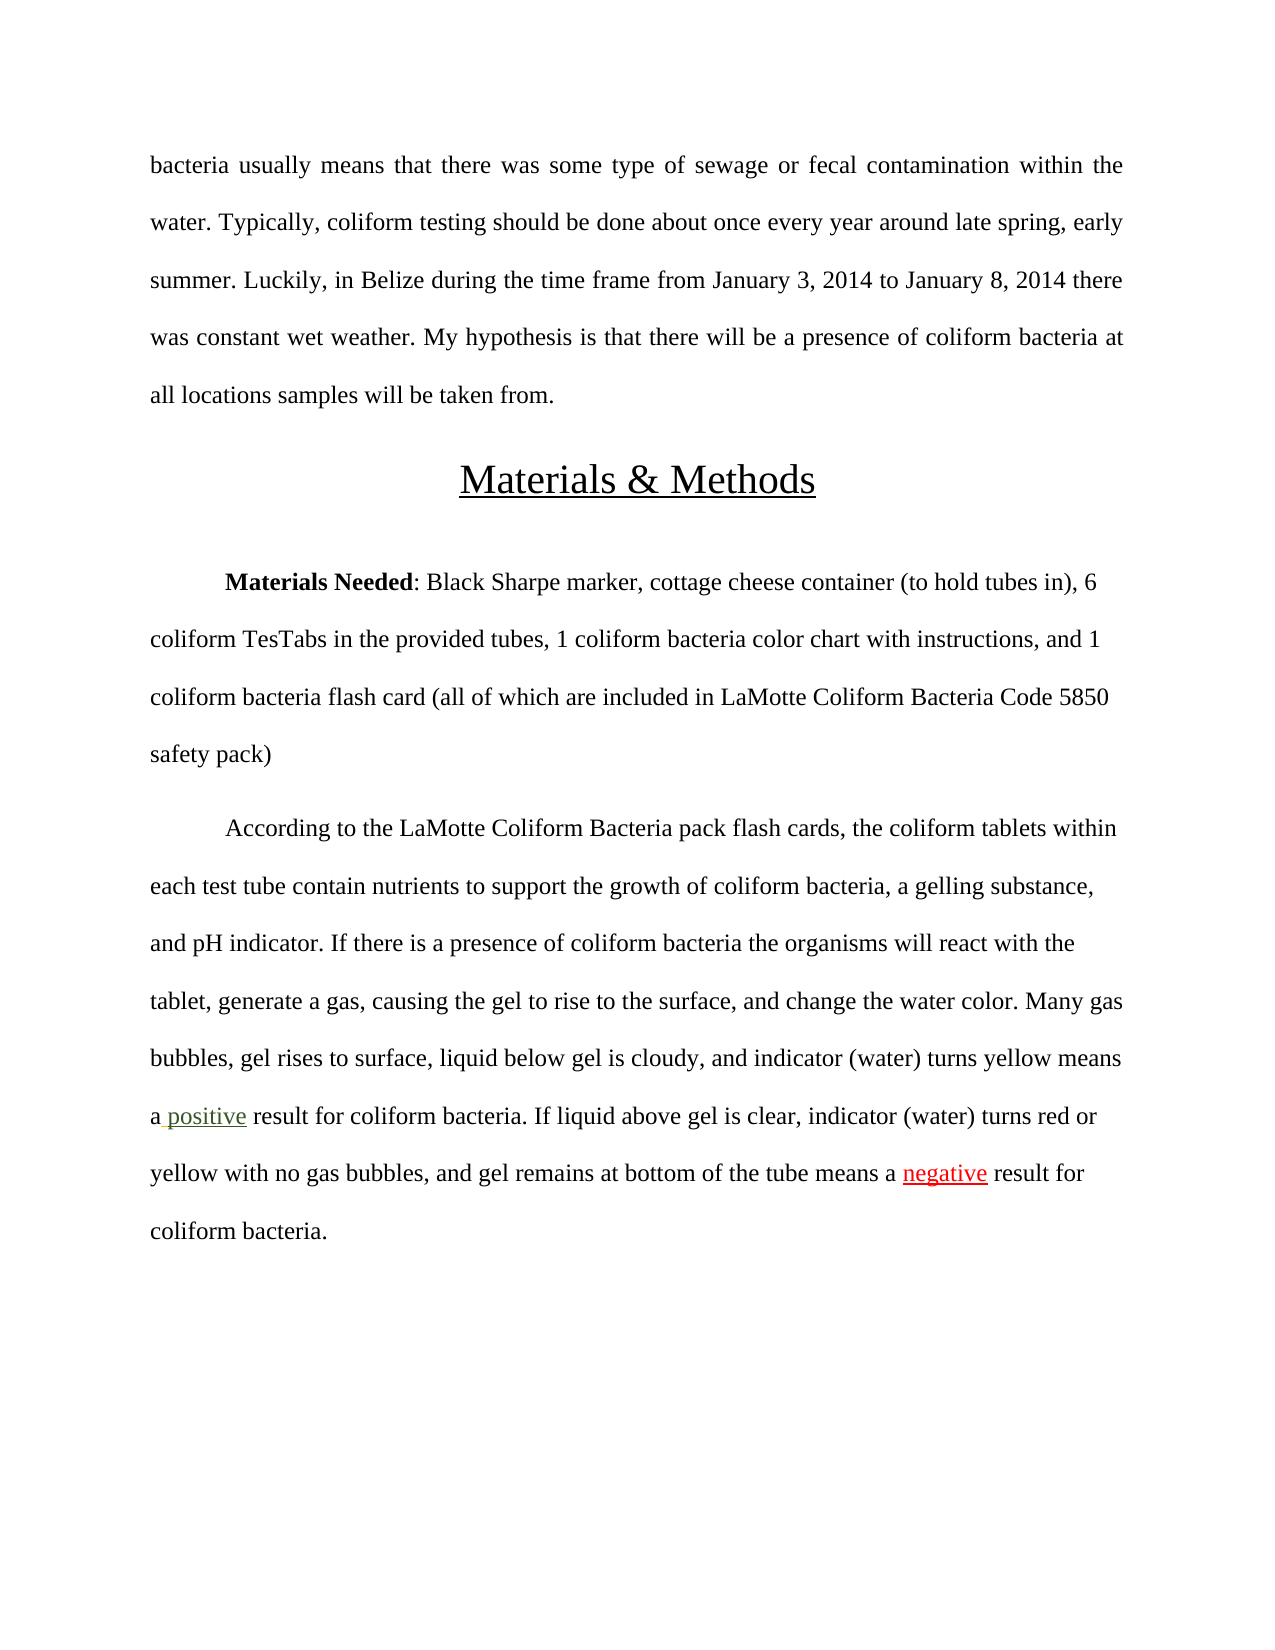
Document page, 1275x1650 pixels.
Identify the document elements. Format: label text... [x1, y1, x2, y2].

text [150, 150, 1125, 409]
text Materials & Methods [150, 454, 1125, 502]
text According to the LaMotte Coliform Bacteria pack flash cards, the coliform tablets within each test tube contain nutrients to support the growth of coliform bacteria, a gelling substance, and pH indicator. If there is a presence of coliform bacteria the organisms will react with the tablet, generate a gas, causing the gel to rise to the surface, and change the water color. Many gas bubbles, gel rises to surface, liquid below gel is cloudy, and indicator (water) turns yellow means a positive result for coliform bacteria. If liquid above gel is clear, indicator (water) turns red or yellow with no gas bubbles, and gel remains at bottom of the tube means a negative result for coliform bacteria. [150, 813, 1125, 1244]
text Materials Needed: Black Sharpe marker, cottage cheese container (to hold tubes in), 6 coliform TesTabs in the provided tubes, 1 coliform bacteria color chart with instructions, and 1 coliform bacteria flash card (all of which are included in LaMotte Coliform Bacteria Code 5850 safety pack) [150, 567, 1125, 768]
